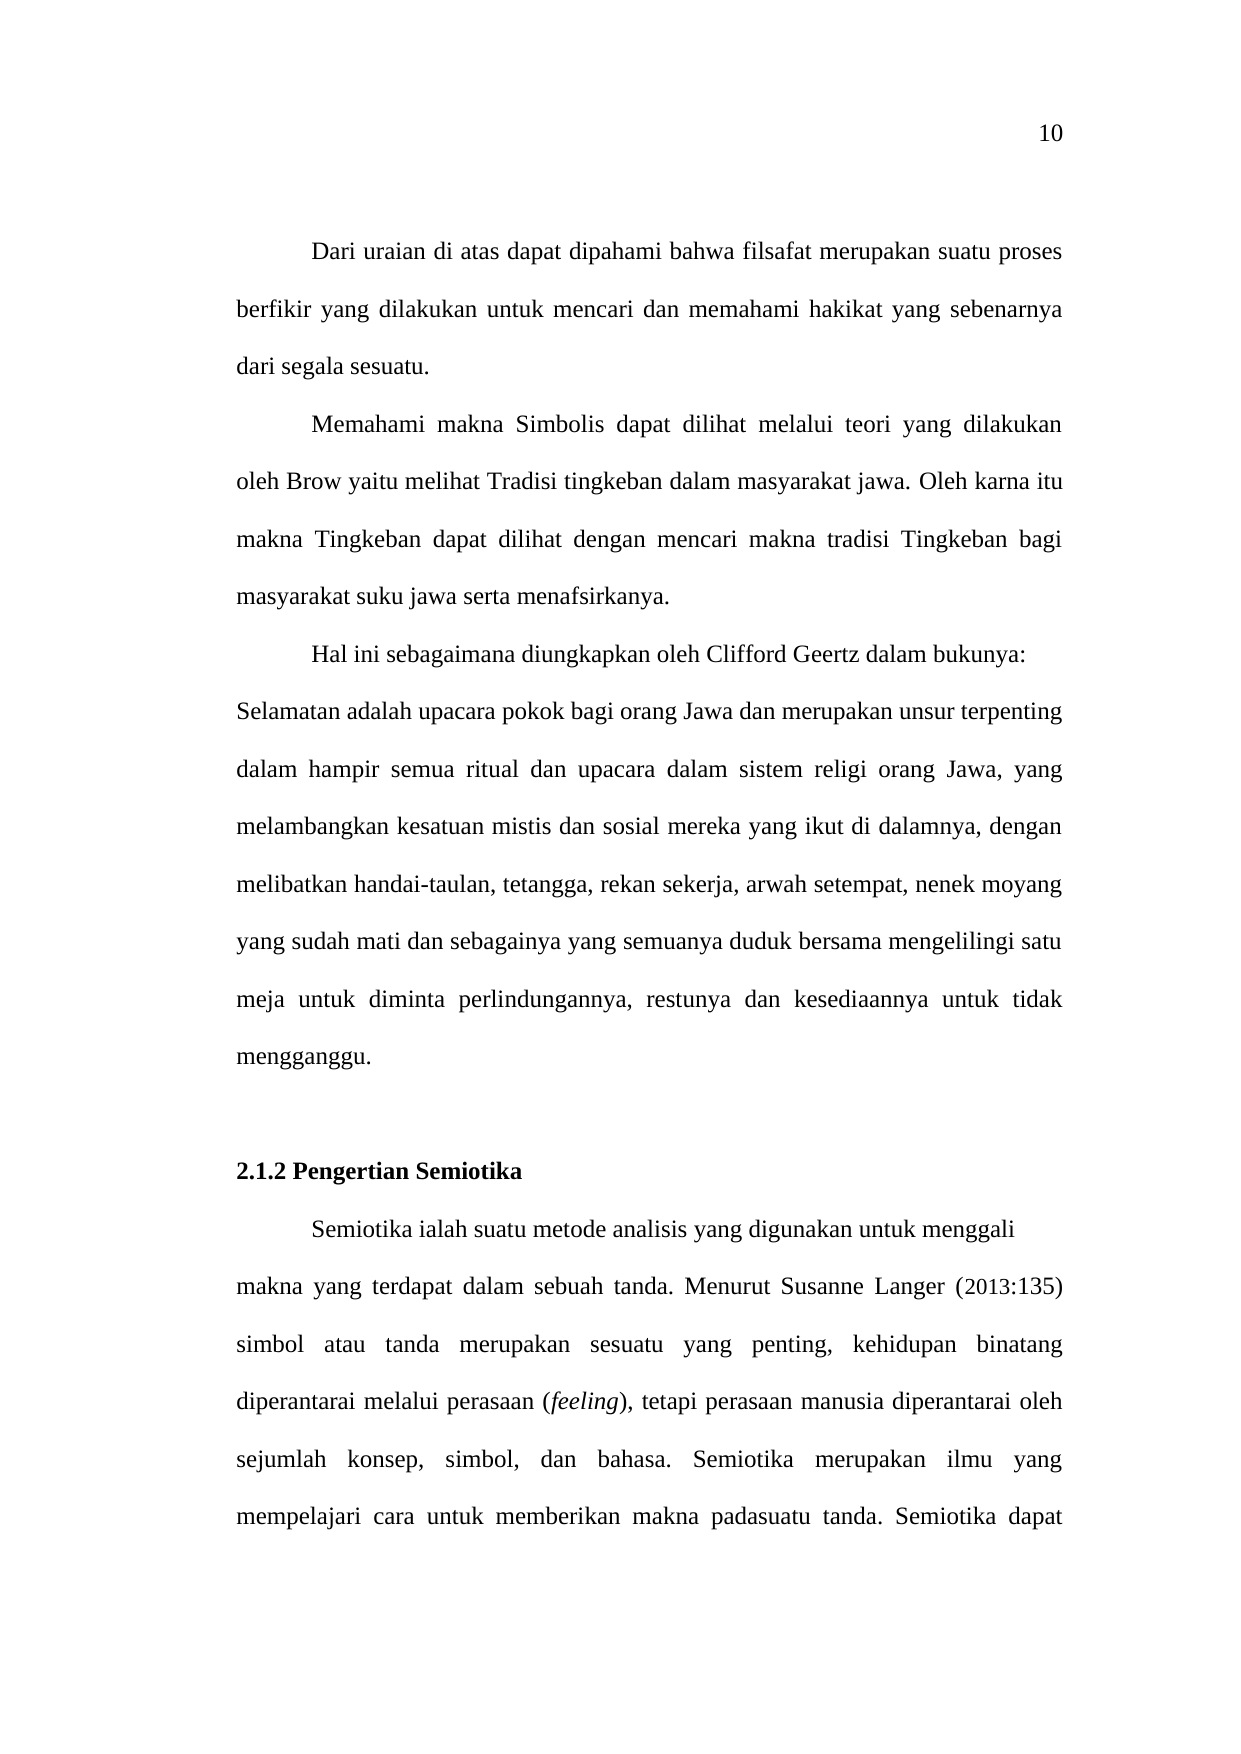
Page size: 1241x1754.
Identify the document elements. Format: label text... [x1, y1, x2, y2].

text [236, 1271, 1063, 1530]
text Dari uraian di atas dapat dipahami bahwa filsafat merupakan suatu proses berfikir yang dilakukan untuk mencari dan memahami hakikat yang sebenarnya dari segala sesuatu. [236, 236, 1063, 380]
text Hal ini sebagaimana diungkapkan oleh Clifford Geertz dalam bukunya: [236, 639, 1063, 667]
text Memahami makna Simbolis dapat dilihat melalui teori yang dilakukan oleh Brow yaitu melihat Tradisi tingkeban dalam masyarakat jawa. Oleh karna itu makna Tingkeban dapat dilihat dengan mencari makna tradisi Tingkeban bagi masyarakat suku jawa serta menafsirkanya. [236, 409, 1063, 610]
text 2.1.2 Pengertian Semiotika [236, 1156, 1063, 1185]
text Semiotika ialah suatu metode analisis yang digunakan untuk menggali [236, 1214, 1063, 1242]
text Selamatan adalah upacara pokok bagi orang Jawa dan merupakan unsur terpenting dalam hampir semua ritual dan upacara dalam sistem religi orang Jawa, yang melambangkan kesatuan mistis dan sosial mereka yang ikut di dalamnya, dengan melibatkan handai-taulan, tetangga, rekan sekerja, arwah setempat, nenek moyang yang sudah mati dan sebagainya yang semuanya duduk bersama mengelilingi satu meja untuk diminta perlindungannya, restunya dan kesediaannya untuk tidak mengganggu. [236, 696, 1063, 1070]
